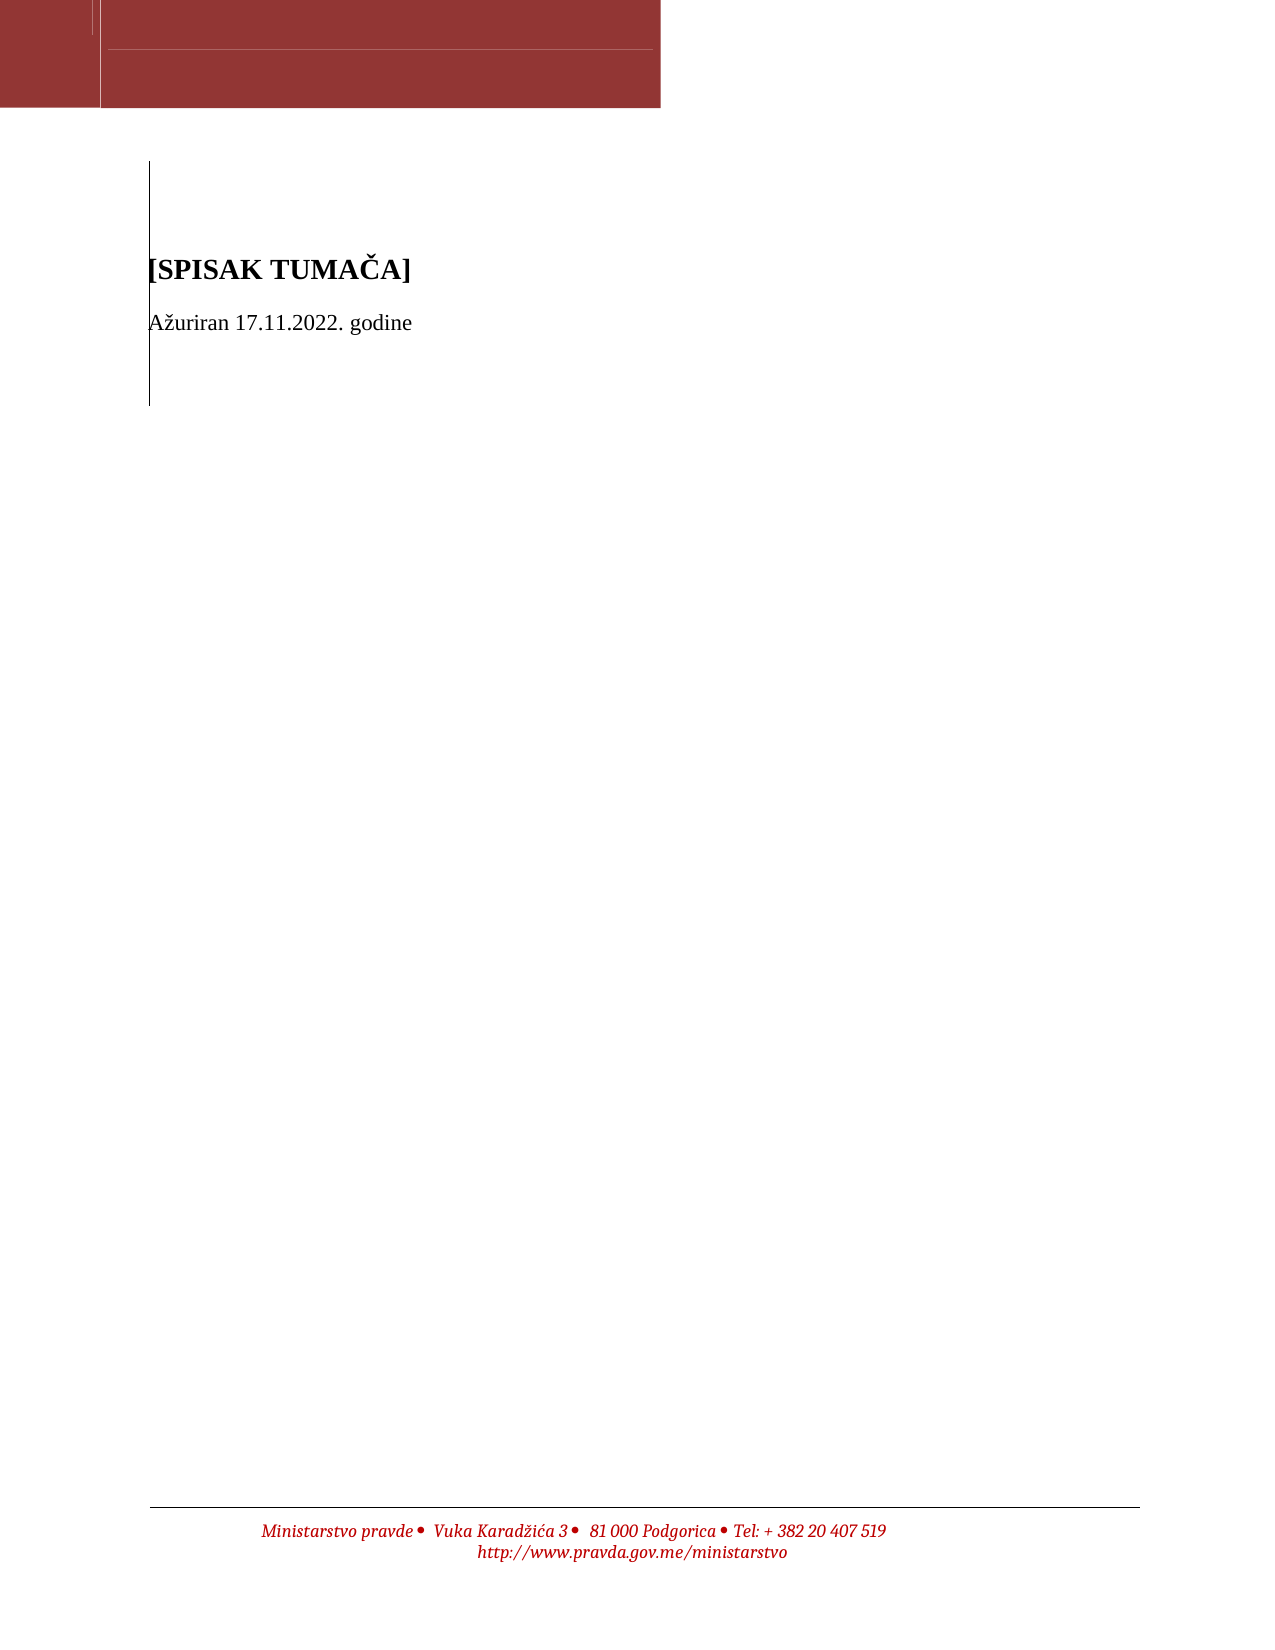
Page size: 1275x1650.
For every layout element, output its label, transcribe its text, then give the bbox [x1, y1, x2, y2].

text Ažuriran 17.11.2022. godine [148, 309, 1127, 336]
text [SPISAK TUMAČA] [148, 252, 1127, 289]
